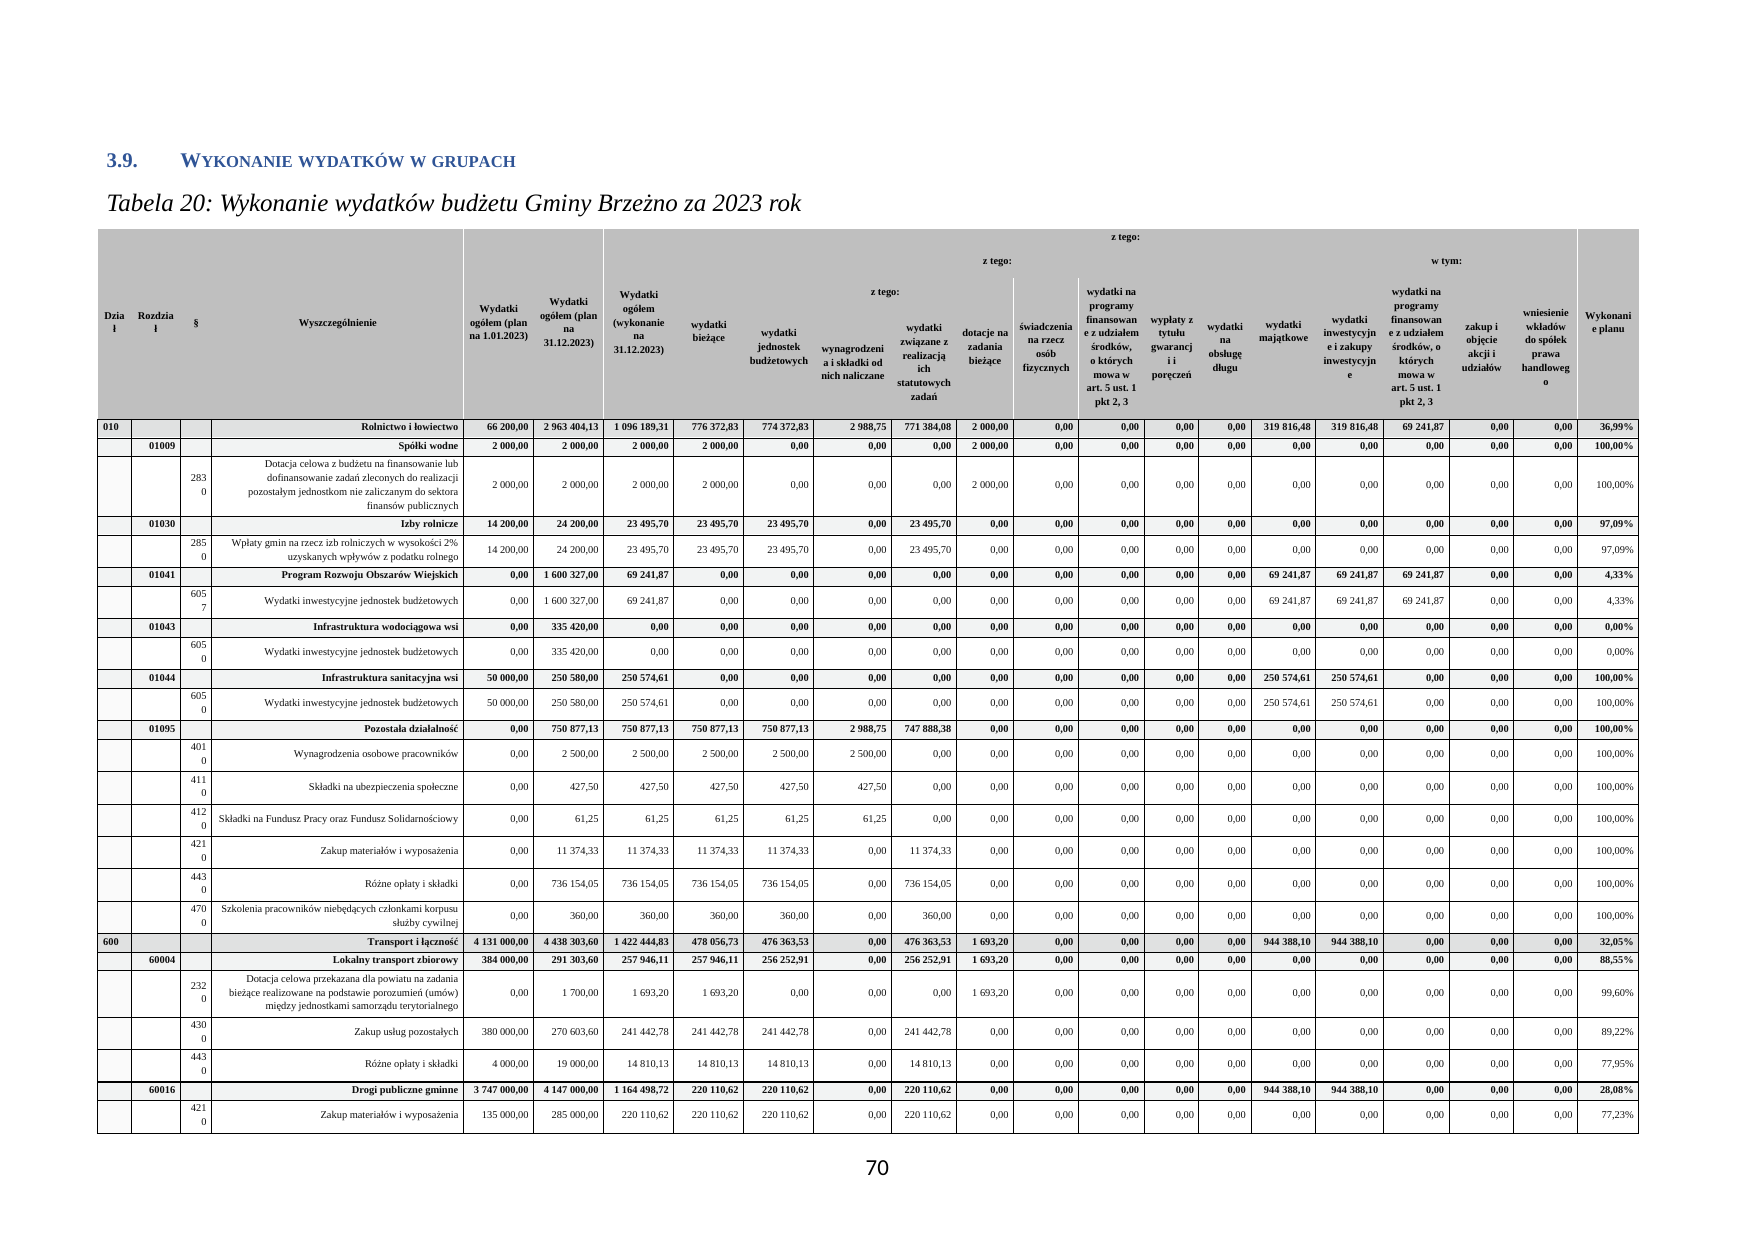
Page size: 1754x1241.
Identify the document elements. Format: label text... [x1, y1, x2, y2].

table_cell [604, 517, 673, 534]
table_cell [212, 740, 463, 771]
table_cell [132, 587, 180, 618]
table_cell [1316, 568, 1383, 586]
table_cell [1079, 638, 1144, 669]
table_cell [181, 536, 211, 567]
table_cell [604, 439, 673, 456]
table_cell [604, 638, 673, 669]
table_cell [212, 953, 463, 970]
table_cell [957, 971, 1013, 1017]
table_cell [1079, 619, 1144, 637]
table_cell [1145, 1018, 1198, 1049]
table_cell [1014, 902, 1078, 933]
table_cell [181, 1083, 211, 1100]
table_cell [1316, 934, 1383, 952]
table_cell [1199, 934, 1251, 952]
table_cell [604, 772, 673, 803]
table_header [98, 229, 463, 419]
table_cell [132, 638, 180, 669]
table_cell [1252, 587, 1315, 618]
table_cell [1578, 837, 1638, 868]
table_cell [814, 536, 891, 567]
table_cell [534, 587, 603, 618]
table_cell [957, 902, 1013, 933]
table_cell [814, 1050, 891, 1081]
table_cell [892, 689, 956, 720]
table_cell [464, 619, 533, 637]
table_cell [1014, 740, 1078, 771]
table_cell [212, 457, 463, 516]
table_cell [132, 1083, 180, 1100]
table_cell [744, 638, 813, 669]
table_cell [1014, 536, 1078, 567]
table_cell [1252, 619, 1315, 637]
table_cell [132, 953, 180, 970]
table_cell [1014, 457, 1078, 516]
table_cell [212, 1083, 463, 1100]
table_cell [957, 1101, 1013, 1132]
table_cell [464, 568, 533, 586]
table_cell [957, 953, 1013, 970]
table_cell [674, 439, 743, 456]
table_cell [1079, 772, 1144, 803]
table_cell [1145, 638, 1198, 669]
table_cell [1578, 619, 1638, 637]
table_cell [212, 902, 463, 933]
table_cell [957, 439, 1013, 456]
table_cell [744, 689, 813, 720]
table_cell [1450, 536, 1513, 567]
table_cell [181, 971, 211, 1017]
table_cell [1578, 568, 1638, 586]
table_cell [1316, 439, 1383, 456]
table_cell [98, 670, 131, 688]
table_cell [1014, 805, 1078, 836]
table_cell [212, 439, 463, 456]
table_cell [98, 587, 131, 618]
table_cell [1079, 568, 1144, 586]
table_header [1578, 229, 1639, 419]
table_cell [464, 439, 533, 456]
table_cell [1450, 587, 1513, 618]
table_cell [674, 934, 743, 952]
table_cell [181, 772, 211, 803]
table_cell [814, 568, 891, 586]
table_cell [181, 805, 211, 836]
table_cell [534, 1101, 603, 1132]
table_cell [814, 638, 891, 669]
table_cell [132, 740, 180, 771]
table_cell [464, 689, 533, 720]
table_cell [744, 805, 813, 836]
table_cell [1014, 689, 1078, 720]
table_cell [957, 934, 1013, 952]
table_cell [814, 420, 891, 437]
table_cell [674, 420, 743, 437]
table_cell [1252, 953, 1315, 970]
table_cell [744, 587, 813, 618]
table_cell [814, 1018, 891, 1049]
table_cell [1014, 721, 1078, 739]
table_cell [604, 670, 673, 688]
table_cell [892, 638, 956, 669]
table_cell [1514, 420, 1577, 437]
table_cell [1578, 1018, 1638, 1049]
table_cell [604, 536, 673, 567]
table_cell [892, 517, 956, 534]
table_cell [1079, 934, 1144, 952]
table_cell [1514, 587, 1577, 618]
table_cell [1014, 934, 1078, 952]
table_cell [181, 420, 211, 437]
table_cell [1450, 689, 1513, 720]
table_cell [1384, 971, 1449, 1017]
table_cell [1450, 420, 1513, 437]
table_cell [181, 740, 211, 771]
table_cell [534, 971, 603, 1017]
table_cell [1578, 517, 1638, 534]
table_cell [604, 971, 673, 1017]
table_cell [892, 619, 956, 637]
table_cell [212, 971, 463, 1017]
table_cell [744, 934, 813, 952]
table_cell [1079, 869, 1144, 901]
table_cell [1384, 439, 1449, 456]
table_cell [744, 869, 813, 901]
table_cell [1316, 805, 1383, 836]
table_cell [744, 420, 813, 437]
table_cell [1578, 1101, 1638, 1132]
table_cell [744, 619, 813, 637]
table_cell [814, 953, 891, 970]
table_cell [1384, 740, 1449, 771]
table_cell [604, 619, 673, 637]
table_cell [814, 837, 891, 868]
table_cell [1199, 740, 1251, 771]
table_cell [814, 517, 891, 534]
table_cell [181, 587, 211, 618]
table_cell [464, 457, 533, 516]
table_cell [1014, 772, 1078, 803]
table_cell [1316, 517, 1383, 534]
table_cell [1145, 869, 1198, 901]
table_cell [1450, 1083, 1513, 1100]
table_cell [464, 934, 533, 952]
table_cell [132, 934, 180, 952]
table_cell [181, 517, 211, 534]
text Tabela 20: Wykonanie wydatków budżetu Gminy Brzeżno za 2023 rok [106, 188, 1648, 217]
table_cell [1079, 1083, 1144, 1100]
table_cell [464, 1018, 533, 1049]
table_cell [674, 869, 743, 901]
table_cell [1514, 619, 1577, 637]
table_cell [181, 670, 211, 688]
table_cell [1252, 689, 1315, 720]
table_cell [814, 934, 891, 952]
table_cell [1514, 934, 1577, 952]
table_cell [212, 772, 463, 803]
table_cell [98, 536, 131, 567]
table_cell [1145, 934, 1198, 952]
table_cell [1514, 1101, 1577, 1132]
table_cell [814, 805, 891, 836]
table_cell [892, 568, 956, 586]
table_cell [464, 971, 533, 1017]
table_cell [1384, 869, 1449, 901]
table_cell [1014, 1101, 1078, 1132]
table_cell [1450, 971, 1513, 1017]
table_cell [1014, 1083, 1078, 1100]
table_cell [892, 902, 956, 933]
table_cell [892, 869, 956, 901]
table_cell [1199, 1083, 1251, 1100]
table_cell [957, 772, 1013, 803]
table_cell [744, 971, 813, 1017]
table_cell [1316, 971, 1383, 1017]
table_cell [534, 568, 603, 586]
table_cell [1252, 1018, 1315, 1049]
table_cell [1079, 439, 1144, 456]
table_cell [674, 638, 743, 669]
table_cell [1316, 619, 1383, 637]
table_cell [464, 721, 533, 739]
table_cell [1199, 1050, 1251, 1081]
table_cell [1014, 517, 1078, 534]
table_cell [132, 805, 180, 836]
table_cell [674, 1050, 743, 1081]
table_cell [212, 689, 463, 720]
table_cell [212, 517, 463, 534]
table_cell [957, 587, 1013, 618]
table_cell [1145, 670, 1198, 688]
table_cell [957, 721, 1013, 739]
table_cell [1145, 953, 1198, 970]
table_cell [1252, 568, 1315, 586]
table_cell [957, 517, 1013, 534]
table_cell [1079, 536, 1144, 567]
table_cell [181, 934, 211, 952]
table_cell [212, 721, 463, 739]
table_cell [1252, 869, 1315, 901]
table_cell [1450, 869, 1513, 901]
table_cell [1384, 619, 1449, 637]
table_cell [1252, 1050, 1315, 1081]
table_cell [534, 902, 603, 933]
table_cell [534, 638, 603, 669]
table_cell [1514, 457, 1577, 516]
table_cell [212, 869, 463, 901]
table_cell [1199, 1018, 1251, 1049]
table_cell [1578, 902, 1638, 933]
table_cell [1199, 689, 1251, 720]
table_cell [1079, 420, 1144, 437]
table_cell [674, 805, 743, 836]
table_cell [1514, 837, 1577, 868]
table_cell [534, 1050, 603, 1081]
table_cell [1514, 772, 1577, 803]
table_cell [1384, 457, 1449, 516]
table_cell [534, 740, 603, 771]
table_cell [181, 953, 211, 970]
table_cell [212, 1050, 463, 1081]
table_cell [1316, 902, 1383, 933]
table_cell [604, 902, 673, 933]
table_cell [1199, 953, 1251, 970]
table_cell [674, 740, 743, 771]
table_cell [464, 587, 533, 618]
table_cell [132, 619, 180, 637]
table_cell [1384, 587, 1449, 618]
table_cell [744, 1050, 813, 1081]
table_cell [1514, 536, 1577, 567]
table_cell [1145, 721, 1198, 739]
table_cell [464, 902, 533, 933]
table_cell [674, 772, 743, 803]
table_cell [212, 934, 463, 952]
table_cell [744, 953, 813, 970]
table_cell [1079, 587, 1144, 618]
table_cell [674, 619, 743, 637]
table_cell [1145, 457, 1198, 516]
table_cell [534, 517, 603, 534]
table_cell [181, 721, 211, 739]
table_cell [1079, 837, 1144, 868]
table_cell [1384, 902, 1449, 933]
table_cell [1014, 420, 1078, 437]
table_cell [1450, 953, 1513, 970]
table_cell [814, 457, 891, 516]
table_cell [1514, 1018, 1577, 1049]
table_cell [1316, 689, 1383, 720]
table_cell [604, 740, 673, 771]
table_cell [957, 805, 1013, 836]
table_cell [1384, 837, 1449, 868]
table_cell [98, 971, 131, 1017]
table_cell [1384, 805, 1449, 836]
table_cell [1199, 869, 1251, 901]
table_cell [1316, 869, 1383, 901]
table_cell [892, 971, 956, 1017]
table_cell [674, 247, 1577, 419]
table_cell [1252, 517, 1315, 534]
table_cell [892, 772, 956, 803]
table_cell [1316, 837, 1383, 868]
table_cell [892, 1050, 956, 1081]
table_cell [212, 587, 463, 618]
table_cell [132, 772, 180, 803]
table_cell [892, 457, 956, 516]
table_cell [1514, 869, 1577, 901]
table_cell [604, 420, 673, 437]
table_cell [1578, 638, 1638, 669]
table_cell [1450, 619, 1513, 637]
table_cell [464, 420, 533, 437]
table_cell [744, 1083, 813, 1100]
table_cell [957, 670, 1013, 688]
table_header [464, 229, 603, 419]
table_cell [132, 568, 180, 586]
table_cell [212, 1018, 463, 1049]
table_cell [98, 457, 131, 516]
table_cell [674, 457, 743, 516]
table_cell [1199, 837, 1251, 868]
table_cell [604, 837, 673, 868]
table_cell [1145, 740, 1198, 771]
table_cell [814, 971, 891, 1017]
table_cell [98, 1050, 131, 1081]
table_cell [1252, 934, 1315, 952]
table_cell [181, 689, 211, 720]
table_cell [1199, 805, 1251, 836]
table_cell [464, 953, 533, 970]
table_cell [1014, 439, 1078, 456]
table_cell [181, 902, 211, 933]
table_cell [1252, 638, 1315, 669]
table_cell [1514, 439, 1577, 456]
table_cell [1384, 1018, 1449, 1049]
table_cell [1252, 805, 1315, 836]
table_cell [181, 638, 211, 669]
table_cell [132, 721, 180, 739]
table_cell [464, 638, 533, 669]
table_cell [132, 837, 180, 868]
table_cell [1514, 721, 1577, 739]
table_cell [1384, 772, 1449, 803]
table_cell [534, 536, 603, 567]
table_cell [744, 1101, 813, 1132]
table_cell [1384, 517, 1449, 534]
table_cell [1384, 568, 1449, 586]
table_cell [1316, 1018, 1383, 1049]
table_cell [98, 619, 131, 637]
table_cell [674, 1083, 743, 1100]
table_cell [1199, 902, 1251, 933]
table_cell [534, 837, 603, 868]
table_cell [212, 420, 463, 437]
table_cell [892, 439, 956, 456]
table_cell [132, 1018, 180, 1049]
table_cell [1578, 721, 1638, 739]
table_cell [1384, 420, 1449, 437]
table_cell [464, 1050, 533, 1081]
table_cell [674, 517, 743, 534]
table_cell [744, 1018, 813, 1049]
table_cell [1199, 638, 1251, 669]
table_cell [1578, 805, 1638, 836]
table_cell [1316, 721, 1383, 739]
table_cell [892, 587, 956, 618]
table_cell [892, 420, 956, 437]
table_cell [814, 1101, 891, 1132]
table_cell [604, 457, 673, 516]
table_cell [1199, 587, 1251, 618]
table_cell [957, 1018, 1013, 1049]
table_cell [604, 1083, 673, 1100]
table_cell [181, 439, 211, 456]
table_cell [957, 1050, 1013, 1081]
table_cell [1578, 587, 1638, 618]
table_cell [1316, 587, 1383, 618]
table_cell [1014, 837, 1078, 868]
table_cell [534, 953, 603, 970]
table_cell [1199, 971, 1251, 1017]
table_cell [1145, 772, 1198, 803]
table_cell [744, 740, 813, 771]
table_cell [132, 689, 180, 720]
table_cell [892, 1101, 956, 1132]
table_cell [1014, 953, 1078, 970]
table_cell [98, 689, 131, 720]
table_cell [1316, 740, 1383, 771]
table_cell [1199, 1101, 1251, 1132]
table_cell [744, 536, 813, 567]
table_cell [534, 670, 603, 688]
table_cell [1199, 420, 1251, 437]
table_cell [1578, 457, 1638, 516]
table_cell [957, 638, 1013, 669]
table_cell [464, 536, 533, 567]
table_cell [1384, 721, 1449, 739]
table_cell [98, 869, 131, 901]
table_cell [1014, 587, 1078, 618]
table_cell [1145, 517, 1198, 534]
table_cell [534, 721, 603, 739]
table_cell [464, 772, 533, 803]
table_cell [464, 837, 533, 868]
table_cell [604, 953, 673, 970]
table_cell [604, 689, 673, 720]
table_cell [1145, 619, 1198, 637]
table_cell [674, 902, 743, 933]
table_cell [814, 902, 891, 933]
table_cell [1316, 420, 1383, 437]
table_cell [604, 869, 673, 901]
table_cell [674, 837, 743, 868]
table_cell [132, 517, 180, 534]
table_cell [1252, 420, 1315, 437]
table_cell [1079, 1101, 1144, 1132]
subtitle Wykonanie wydatków w grupach [106, 148, 1648, 172]
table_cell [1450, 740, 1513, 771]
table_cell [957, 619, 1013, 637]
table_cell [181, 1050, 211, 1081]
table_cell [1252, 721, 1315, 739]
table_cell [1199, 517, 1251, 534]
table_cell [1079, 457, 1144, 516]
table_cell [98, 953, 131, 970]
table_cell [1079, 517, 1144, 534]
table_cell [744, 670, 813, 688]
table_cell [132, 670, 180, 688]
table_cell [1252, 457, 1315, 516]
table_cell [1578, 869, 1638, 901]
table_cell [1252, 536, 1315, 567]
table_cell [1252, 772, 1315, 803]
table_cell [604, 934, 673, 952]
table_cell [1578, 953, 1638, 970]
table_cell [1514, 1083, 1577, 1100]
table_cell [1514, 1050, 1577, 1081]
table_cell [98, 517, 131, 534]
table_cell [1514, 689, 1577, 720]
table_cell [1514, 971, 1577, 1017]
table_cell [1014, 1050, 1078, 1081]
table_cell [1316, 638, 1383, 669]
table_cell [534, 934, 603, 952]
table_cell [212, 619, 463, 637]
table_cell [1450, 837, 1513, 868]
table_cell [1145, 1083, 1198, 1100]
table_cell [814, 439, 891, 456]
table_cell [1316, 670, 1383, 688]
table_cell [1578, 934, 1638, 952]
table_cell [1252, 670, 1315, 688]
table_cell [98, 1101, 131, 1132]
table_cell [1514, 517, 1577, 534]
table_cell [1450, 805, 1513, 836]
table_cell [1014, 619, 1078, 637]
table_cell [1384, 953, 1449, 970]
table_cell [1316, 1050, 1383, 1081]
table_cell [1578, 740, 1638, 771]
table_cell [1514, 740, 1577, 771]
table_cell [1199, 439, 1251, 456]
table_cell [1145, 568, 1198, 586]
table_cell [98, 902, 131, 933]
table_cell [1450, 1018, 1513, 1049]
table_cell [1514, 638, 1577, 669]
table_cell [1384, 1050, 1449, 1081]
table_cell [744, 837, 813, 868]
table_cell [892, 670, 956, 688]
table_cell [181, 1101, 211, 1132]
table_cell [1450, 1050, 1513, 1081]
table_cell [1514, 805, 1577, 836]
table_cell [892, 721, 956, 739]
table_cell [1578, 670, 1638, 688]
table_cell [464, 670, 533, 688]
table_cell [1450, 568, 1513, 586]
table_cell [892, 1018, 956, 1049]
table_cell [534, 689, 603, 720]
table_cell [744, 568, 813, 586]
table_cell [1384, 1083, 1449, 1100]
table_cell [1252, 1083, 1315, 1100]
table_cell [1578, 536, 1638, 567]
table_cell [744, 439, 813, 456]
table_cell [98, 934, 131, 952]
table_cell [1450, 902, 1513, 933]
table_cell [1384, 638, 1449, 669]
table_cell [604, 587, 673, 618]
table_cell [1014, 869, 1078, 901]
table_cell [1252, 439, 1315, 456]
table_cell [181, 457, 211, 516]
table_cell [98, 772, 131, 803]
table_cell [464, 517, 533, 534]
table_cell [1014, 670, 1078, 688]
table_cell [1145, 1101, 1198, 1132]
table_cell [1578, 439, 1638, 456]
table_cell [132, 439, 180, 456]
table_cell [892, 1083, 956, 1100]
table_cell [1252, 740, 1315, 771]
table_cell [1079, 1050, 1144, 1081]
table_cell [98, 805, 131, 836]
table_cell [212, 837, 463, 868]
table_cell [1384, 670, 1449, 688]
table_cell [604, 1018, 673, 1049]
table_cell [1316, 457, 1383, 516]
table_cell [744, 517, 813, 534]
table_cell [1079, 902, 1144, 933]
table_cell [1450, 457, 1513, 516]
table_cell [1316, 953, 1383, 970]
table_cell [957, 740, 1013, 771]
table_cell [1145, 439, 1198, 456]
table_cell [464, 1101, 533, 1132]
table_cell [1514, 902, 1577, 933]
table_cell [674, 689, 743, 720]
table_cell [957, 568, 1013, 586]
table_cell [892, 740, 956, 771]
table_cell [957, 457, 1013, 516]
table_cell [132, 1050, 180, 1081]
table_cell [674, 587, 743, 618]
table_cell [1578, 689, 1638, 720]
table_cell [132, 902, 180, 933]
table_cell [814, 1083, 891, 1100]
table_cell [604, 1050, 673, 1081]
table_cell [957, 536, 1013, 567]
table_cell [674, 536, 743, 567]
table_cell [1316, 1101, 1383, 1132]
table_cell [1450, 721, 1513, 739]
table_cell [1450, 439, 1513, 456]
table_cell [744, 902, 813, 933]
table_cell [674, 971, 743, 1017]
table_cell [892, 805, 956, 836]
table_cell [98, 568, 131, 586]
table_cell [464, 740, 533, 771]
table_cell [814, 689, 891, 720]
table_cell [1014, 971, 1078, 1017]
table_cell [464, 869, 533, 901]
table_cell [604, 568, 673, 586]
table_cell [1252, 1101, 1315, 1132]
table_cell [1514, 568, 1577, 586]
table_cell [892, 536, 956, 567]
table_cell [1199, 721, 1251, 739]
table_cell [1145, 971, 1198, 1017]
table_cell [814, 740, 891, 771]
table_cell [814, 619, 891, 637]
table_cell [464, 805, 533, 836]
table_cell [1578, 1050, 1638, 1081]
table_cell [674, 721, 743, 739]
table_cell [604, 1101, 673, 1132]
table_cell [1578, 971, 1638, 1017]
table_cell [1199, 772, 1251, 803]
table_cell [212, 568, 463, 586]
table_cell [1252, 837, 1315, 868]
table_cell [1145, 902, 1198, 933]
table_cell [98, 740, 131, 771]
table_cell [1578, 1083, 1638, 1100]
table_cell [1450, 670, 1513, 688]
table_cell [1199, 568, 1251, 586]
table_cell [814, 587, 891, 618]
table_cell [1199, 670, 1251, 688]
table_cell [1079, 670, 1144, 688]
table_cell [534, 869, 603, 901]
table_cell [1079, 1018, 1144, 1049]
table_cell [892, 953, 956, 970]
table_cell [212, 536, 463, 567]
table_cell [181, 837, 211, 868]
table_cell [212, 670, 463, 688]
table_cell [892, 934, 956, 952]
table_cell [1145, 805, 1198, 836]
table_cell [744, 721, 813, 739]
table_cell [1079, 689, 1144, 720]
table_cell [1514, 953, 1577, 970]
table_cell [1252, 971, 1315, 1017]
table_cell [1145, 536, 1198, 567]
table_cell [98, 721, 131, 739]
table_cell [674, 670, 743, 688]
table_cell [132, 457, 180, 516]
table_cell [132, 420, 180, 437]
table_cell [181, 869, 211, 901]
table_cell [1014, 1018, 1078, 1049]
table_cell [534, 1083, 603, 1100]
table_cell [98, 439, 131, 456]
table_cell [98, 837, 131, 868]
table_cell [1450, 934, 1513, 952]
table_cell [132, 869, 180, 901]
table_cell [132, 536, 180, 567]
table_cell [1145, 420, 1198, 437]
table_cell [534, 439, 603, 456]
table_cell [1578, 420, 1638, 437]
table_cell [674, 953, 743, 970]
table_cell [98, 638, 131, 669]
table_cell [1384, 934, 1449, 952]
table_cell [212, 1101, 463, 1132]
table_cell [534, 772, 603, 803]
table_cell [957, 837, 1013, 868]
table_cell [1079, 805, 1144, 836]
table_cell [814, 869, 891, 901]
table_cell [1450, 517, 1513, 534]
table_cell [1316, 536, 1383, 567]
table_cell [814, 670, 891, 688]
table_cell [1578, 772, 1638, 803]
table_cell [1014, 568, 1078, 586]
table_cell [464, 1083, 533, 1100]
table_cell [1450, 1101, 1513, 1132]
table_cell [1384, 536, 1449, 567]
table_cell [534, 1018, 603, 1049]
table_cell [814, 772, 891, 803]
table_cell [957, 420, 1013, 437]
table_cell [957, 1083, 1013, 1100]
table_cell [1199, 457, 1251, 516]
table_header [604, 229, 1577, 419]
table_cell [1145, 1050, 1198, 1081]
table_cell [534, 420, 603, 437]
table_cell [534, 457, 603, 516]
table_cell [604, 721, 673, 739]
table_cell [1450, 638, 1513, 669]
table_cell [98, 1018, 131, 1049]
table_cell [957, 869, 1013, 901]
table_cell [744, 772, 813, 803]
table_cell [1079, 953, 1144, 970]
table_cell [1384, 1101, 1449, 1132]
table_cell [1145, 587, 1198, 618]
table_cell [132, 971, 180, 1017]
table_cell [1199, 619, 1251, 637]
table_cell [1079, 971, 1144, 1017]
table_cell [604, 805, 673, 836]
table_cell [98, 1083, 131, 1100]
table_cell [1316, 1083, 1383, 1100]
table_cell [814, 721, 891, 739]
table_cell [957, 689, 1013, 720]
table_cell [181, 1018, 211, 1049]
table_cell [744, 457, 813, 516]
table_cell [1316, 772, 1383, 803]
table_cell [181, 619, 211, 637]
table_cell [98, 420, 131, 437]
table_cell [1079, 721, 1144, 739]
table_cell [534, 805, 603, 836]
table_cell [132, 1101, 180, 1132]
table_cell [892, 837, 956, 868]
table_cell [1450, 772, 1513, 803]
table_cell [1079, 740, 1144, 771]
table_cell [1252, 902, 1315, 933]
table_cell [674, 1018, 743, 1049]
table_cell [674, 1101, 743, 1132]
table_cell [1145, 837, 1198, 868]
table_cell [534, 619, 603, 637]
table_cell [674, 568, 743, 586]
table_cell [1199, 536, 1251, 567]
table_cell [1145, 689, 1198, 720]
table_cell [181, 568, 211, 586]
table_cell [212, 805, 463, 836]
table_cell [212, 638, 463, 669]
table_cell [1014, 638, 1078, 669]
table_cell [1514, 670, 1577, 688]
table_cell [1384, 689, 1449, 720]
